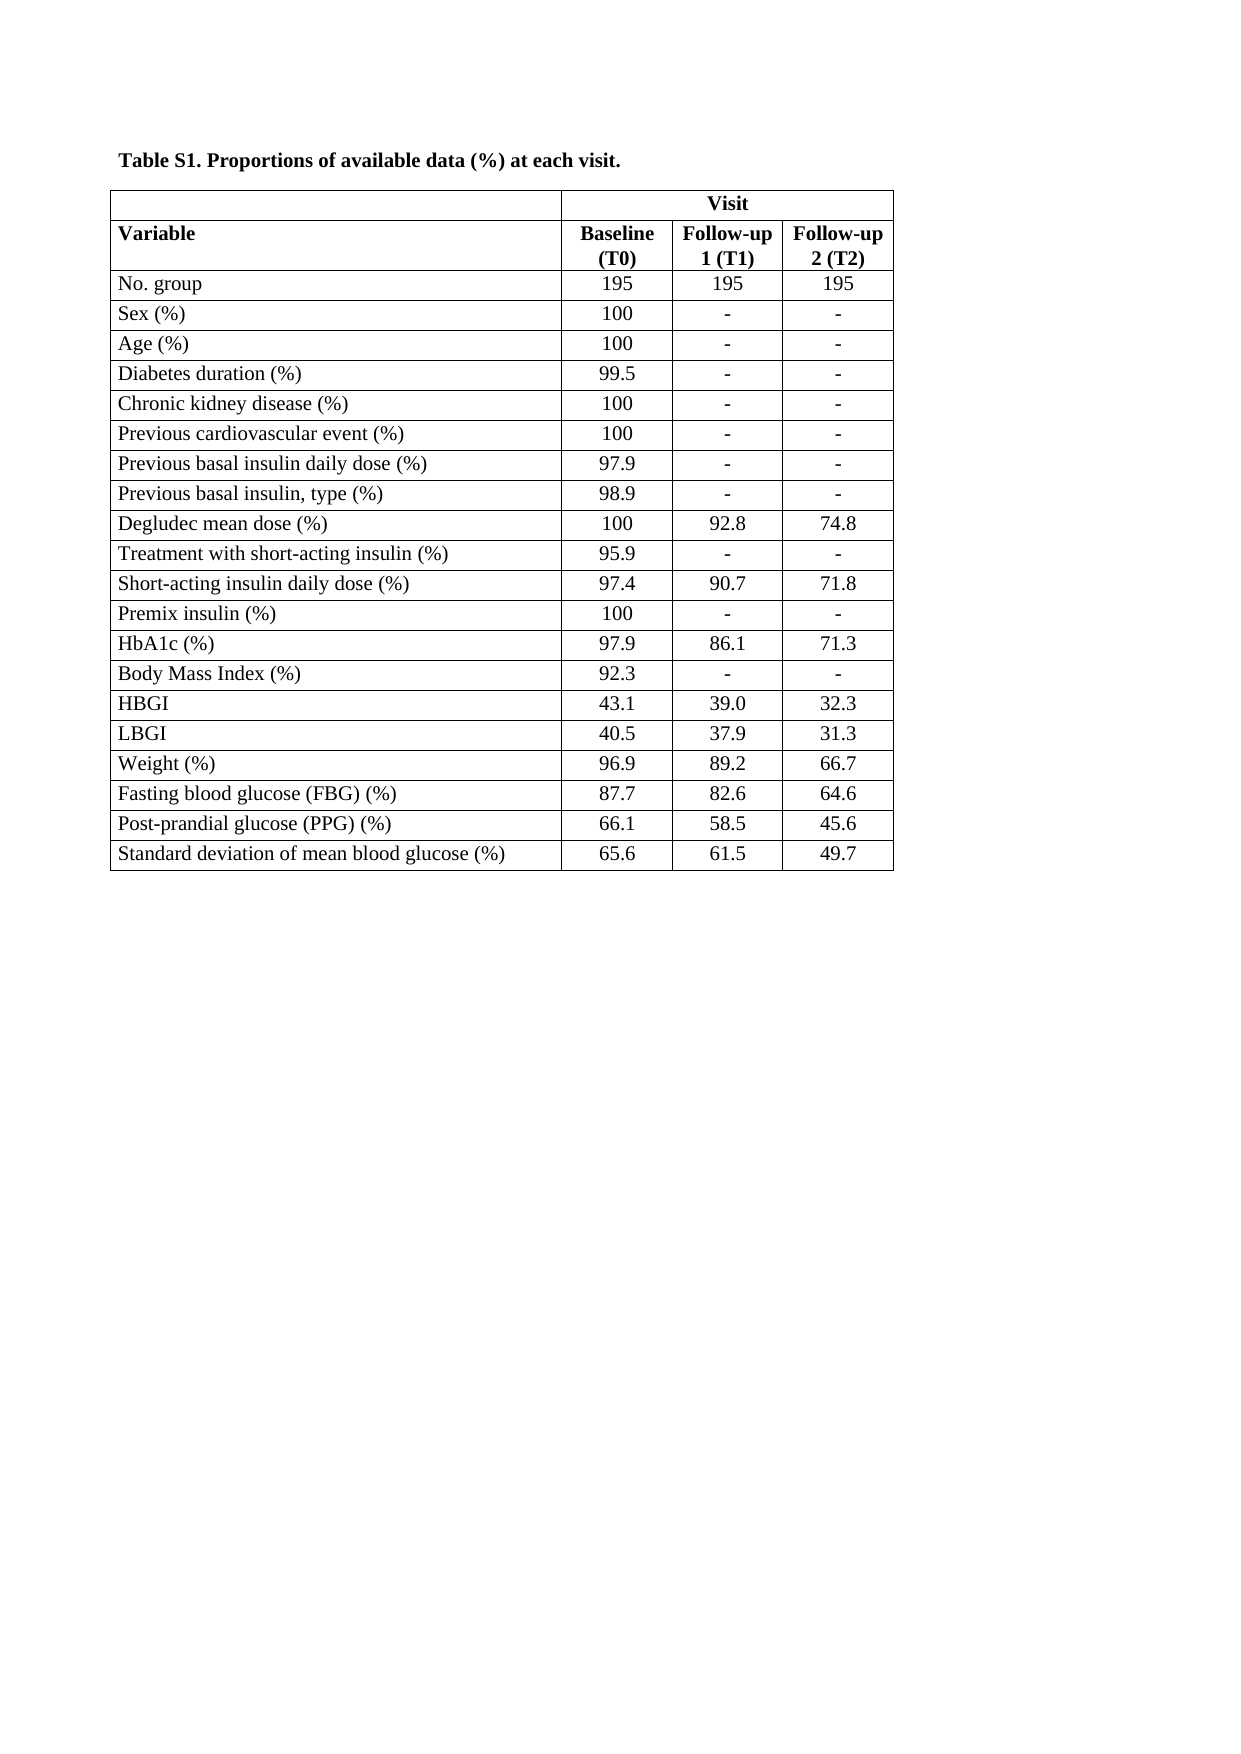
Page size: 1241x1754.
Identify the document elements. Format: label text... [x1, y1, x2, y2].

table_cell - [783, 541, 893, 569]
table_cell 97.4 [562, 571, 672, 599]
table_cell 97.9 [562, 451, 672, 479]
table_cell - [673, 661, 782, 689]
table_cell 195 [783, 271, 893, 299]
table_cell Body Mass Index (%) [111, 661, 561, 689]
table_cell Follow-up 1 (T1) [673, 221, 782, 269]
table_cell 64.6 [783, 781, 893, 809]
table_cell - [783, 601, 893, 629]
table_cell - [673, 451, 782, 479]
table_cell Post-prandial glucose (PPG) (%) [111, 811, 561, 839]
table_cell LBGI [111, 721, 561, 749]
table_cell 65.6 [562, 841, 672, 869]
table_cell 82.6 [673, 781, 782, 809]
table_cell - [673, 481, 782, 509]
table_cell 95.9 [562, 541, 672, 569]
table_cell 58.5 [673, 811, 782, 839]
table_cell No. group [111, 271, 561, 299]
table_cell Degludec mean dose (%) [111, 511, 561, 539]
table_header [111, 191, 561, 220]
table_cell 99.5 [562, 361, 672, 389]
table_cell 31.3 [783, 721, 893, 749]
table_cell Weight (%) [111, 751, 561, 779]
table_cell 100 [562, 421, 672, 449]
table_cell - [783, 661, 893, 689]
table_cell - [783, 331, 893, 359]
table_cell 39.0 [673, 691, 782, 719]
table_cell 92.8 [673, 511, 782, 539]
table_cell 195 [673, 271, 782, 299]
table_cell 37.9 [673, 721, 782, 749]
table_cell HbA1c (%) [111, 631, 561, 659]
table_cell Age (%) [111, 331, 561, 359]
table_cell - [673, 361, 782, 389]
table_cell 100 [562, 601, 672, 629]
table_cell - [673, 601, 782, 629]
table_cell - [673, 541, 782, 569]
table_cell - [673, 391, 782, 419]
table_cell Fasting blood glucose (FBG) (%) [111, 781, 561, 809]
table_cell - [783, 451, 893, 479]
table_cell 66.7 [783, 751, 893, 779]
table_cell 86.1 [673, 631, 782, 659]
table_cell Previous basal insulin, type (%) [111, 481, 561, 509]
table_cell 195 [562, 271, 672, 299]
table_cell Follow-up 2 (T2) [783, 221, 893, 269]
table_cell 45.6 [783, 811, 893, 839]
table_cell 71.3 [783, 631, 893, 659]
table_cell Short-acting insulin daily dose (%) [111, 571, 561, 599]
table_cell - [783, 421, 893, 449]
table_cell 40.5 [562, 721, 672, 749]
table_cell Variable [111, 221, 561, 269]
table_cell 100 [562, 331, 672, 359]
table_cell 100 [562, 301, 672, 329]
table_cell 74.8 [783, 511, 893, 539]
table_cell - [673, 421, 782, 449]
table_cell Previous basal insulin daily dose (%) [111, 451, 561, 479]
table_cell 92.3 [562, 661, 672, 689]
table_cell - [673, 331, 782, 359]
table_cell 96.9 [562, 751, 672, 779]
table_cell 66.1 [562, 811, 672, 839]
table_cell HBGI [111, 691, 561, 719]
table_cell 100 [562, 511, 672, 539]
table_cell Diabetes duration (%) [111, 361, 561, 389]
table_cell - [783, 481, 893, 509]
table_cell Previous cardiovascular event (%) [111, 421, 561, 449]
table_cell 61.5 [673, 841, 782, 869]
table_cell 71.8 [783, 571, 893, 599]
table_cell - [783, 361, 893, 389]
table_cell 100 [562, 391, 672, 419]
table_cell Sex (%) [111, 301, 561, 329]
table_cell Treatment with short-acting insulin (%) [111, 541, 561, 569]
table_cell Standard deviation of mean blood glucose (%) [111, 841, 561, 869]
table_cell 97.9 [562, 631, 672, 659]
table_header Visit [562, 191, 893, 220]
table_cell 89.2 [673, 751, 782, 779]
table_cell - [783, 301, 893, 329]
table_cell Chronic kidney disease (%) [111, 391, 561, 419]
table_cell Premix insulin (%) [111, 601, 561, 629]
table_cell Baseline (T0) [562, 221, 672, 269]
table_cell - [673, 301, 782, 329]
table_cell 98.9 [562, 481, 672, 509]
table_cell 32.3 [783, 691, 893, 719]
text Table S1. Proportions of available data (%) at each visit. [118, 148, 1122, 172]
table_cell 43.1 [562, 691, 672, 719]
table_cell - [783, 391, 893, 419]
table_cell 49.7 [783, 841, 893, 869]
table_cell 87.7 [562, 781, 672, 809]
table_cell 90.7 [673, 571, 782, 599]
